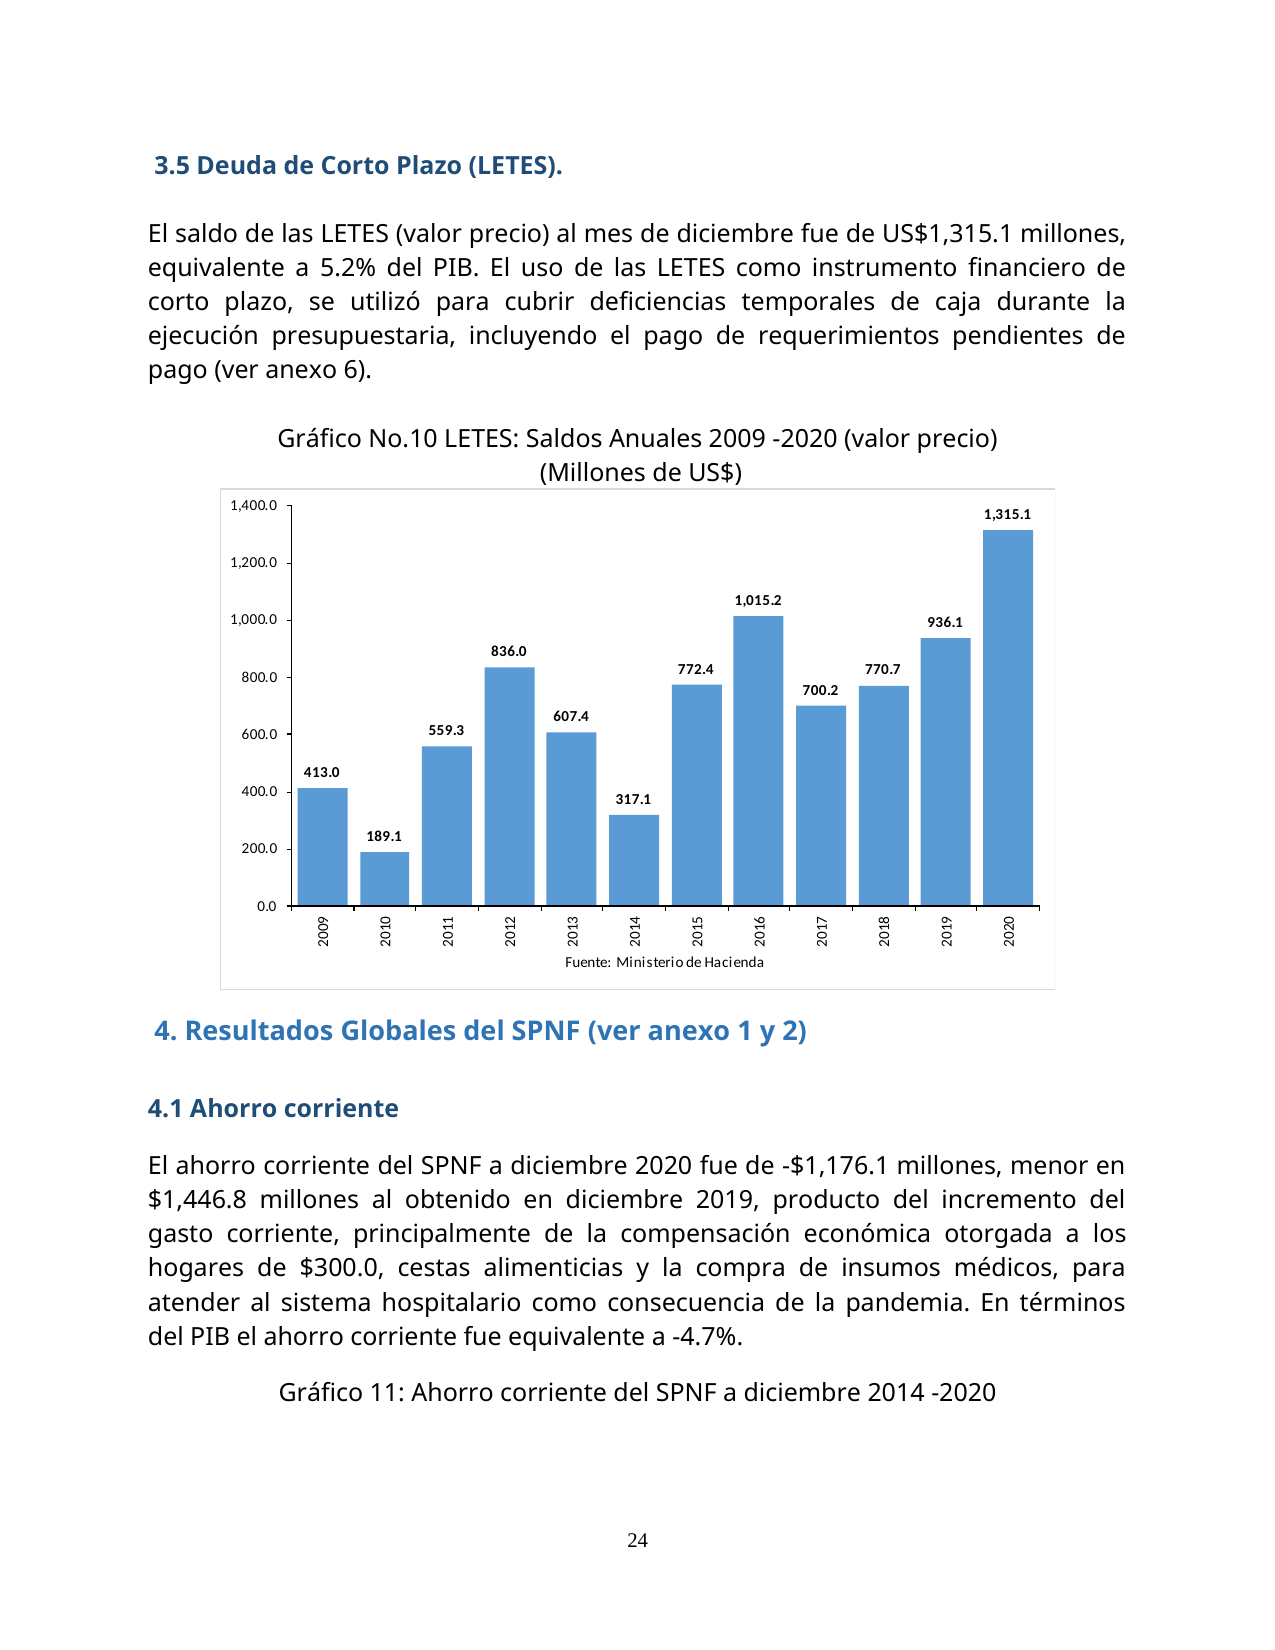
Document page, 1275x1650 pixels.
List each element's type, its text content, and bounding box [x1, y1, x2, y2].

subtitle 4.1 Ahorro corriente [148, 1091, 1127, 1125]
subtitle 3.5 Deuda de Corto Plazo (LETES). [148, 148, 1127, 182]
text Gráfico 11: Ahorro corriente del SPNF a diciembre 2014 -2020 [148, 1375, 1127, 1409]
text Gráfico No.10 LETES: Saldos Anuales 2009 -2020 (valor precio) (Millones de US$) [148, 420, 1127, 488]
text El ahorro corriente del SPNF a diciembre 2020 fue de -$1,176.1 millones, menor en $1,446.8 millones al obtenido en diciembre 2019, producto del incremento del gasto corriente, principalmente de la compensación económica otorgada a los hogares de $300.0, cestas alimenticias y la compra de insumos médicos, para atender al sistema hospitalario como consecuencia de la pandemia. En términos del PIB el ahorro corriente fue equivalente a -4.7%. [148, 1148, 1127, 1352]
subtitle 4. Resultados Globales del SPNF (ver anexo 1 y 2) [148, 1012, 1127, 1049]
text El saldo de las LETES (valor precio) al mes de diciembre fue de US$1,315.1 millones, equivalente a 5.2% del PIB. El uso de las LETES como instrumento financiero de corto plazo, se utilizó para cubrir deficiencias temporales de caja durante la ejecución presupuestaria, incluyendo el pago de requerimientos pendientes de pago (ver anexo 6). [148, 216, 1127, 386]
